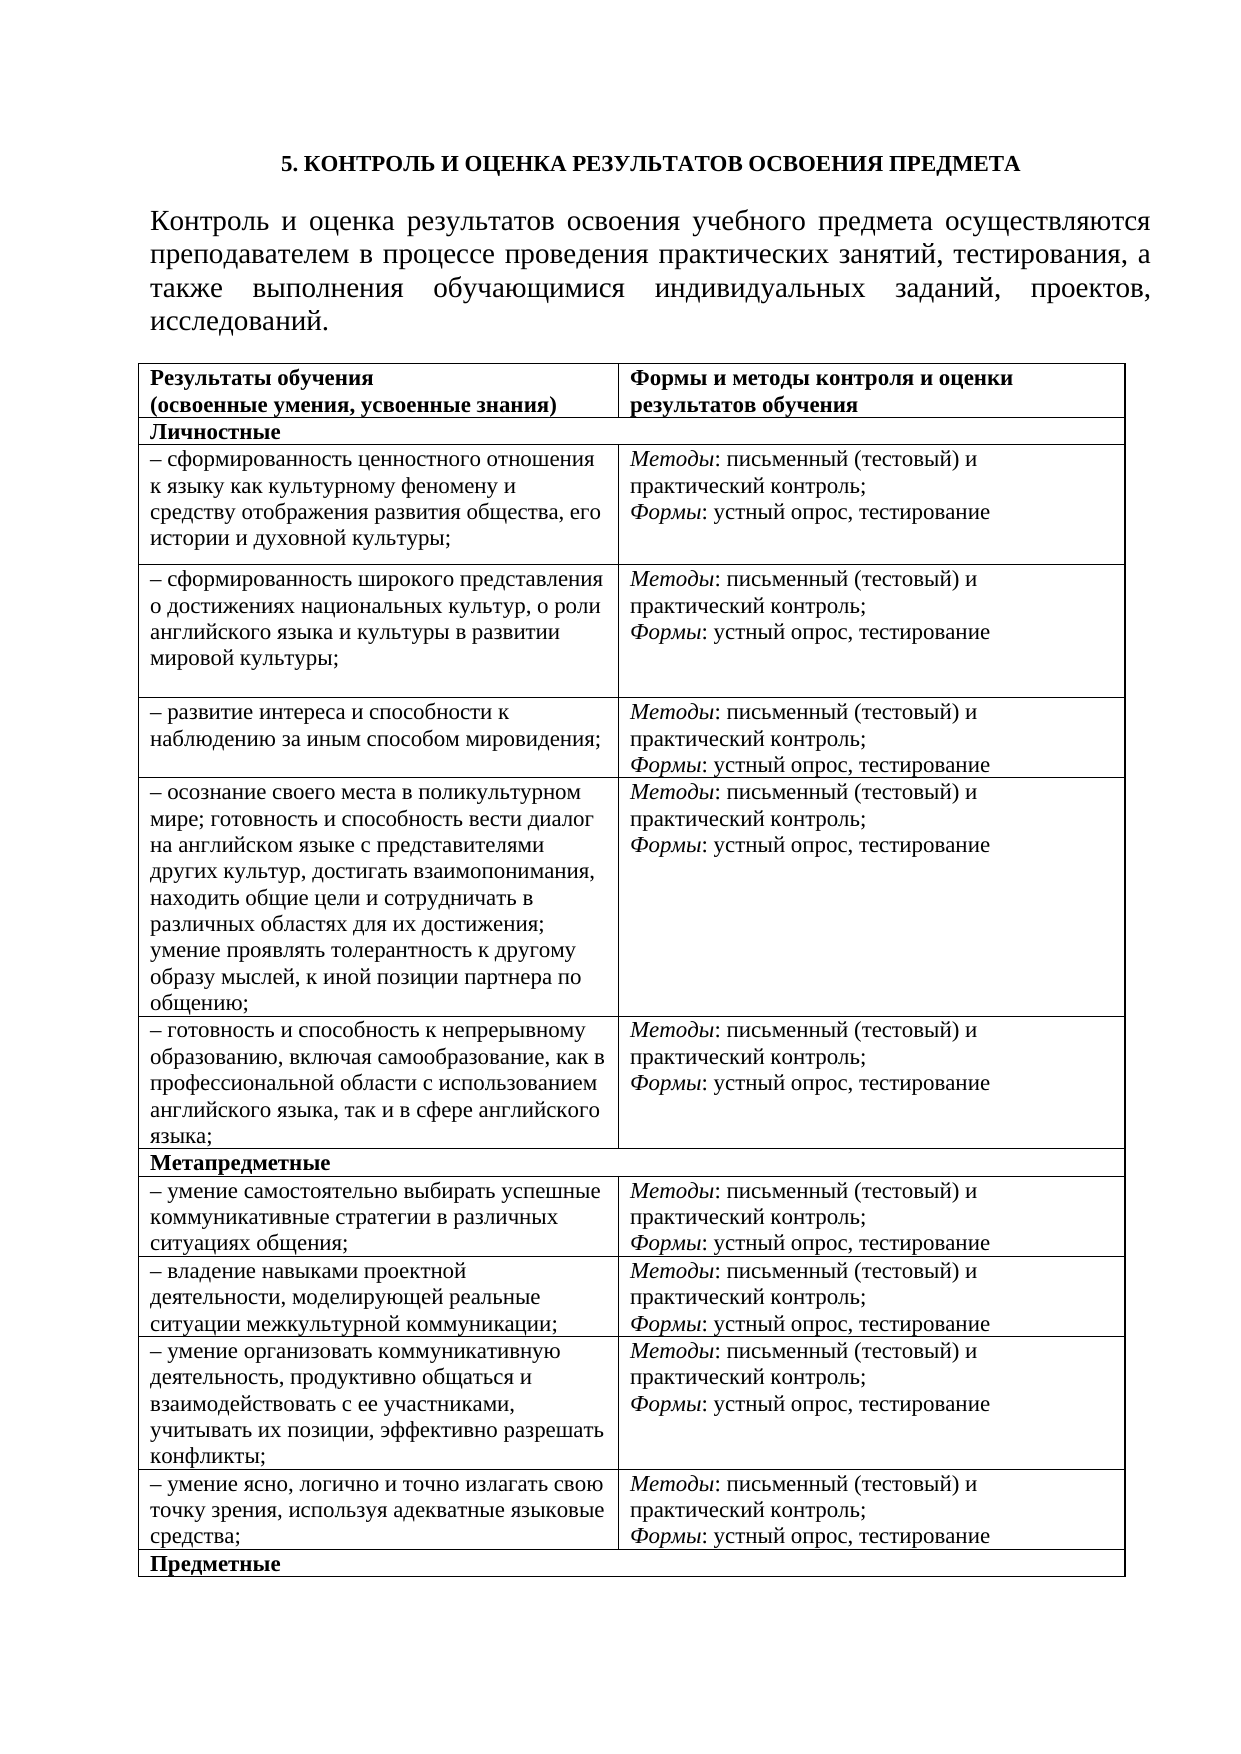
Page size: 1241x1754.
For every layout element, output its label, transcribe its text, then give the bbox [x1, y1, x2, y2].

text 5. КОНТРОЛЬ И ОЦЕНКА РЕЗУЛЬТАТОВ ОСВОЕНИЯ ПРЕДМЕТА [150, 150, 1152, 176]
table_cell – осознание своего места в поликультурном мире; готовность и способность вести диалог на английском языке с представителями других культур, достигать взаимопонимания, находить общие цели и сотрудничать в различных областях для их достижения; умение проявлять толерантность к другому образу мыслей, к иной позиции партнера по общению; [139, 778, 618, 1016]
table_cell – умение ясно, логично и точно излагать свою точку зрения, используя адекватные языковые средства; [139, 1470, 618, 1549]
table_cell Методы: письменный (тестовый) и практический контроль; Формы: устный опрос, тестирование [619, 1017, 1124, 1148]
table_cell Методы: письменный (тестовый) и практический контроль; Формы: устный опрос, тестирование [619, 1177, 1124, 1256]
table_cell Метапредметные [139, 1149, 1124, 1176]
table_cell – умение организовать коммуникативную деятельность, продуктивно общаться и взаимодействовать с ее участниками, учитывать их позиции, эффективно разрешать конфликты; [139, 1337, 618, 1469]
table_cell Методы: письменный (тестовый) и практический контроль; Формы: устный опрос, тестирование [619, 698, 1124, 777]
table_header Результаты обучения (освоенные умения, усвоенные знания) [139, 364, 618, 417]
table_cell Методы: письменный (тестовый) и практический контроль; Формы: устный опрос, тестирование [619, 778, 1124, 1016]
table_cell – развитие интереса и способности к наблюдению за иным способом мировидения; [139, 698, 618, 777]
table_cell – владение навыками проектной деятельности, моделирующей реальные ситуации межкультурной коммуникации; [139, 1257, 618, 1336]
table_header Формы и методы контроля и оценки результатов обучения [619, 364, 1124, 417]
text Контроль и оценка результатов освоения учебного предмета осуществляются преподавателем в процессе проведения практических занятий, тестирования, а также выполнения обучающимися индивидуальных заданий, проектов, исследований. [150, 203, 1152, 337]
table_cell – сформированность ценностного отношения к языку как культурному феномену и средству отображения развития общества, его истории и духовной культуры; [139, 445, 618, 564]
table_cell Личностные [139, 418, 1124, 444]
table_cell Методы: письменный (тестовый) и практический контроль; Формы: устный опрос, тестирование [619, 1337, 1124, 1469]
table_cell Методы: письменный (тестовый) и практический контроль; Формы: устный опрос, тестирование [619, 565, 1124, 697]
table_cell – готовность и способность к непрерывному образованию, включая самообразование, как в профессиональной области с использованием английского языка, так и в сфере английского языка; [139, 1017, 618, 1148]
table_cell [619, 1470, 1124, 1549]
table_cell Методы: письменный (тестовый) и практический контроль; Формы: устный опрос, тестирование [619, 445, 1124, 564]
table_cell – сформированность широкого представления о достижениях национальных культур, о роли английского языка и культуры в развитии мировой культуры; [139, 565, 618, 697]
table_cell Предметные [139, 1550, 1124, 1576]
table_cell – умение самостоятельно выбирать успешные коммуникативные стратегии в различных ситуациях общения; [139, 1177, 618, 1256]
table_cell Методы: письменный (тестовый) и практический контроль; Формы: устный опрос, тестирование [619, 1257, 1124, 1336]
